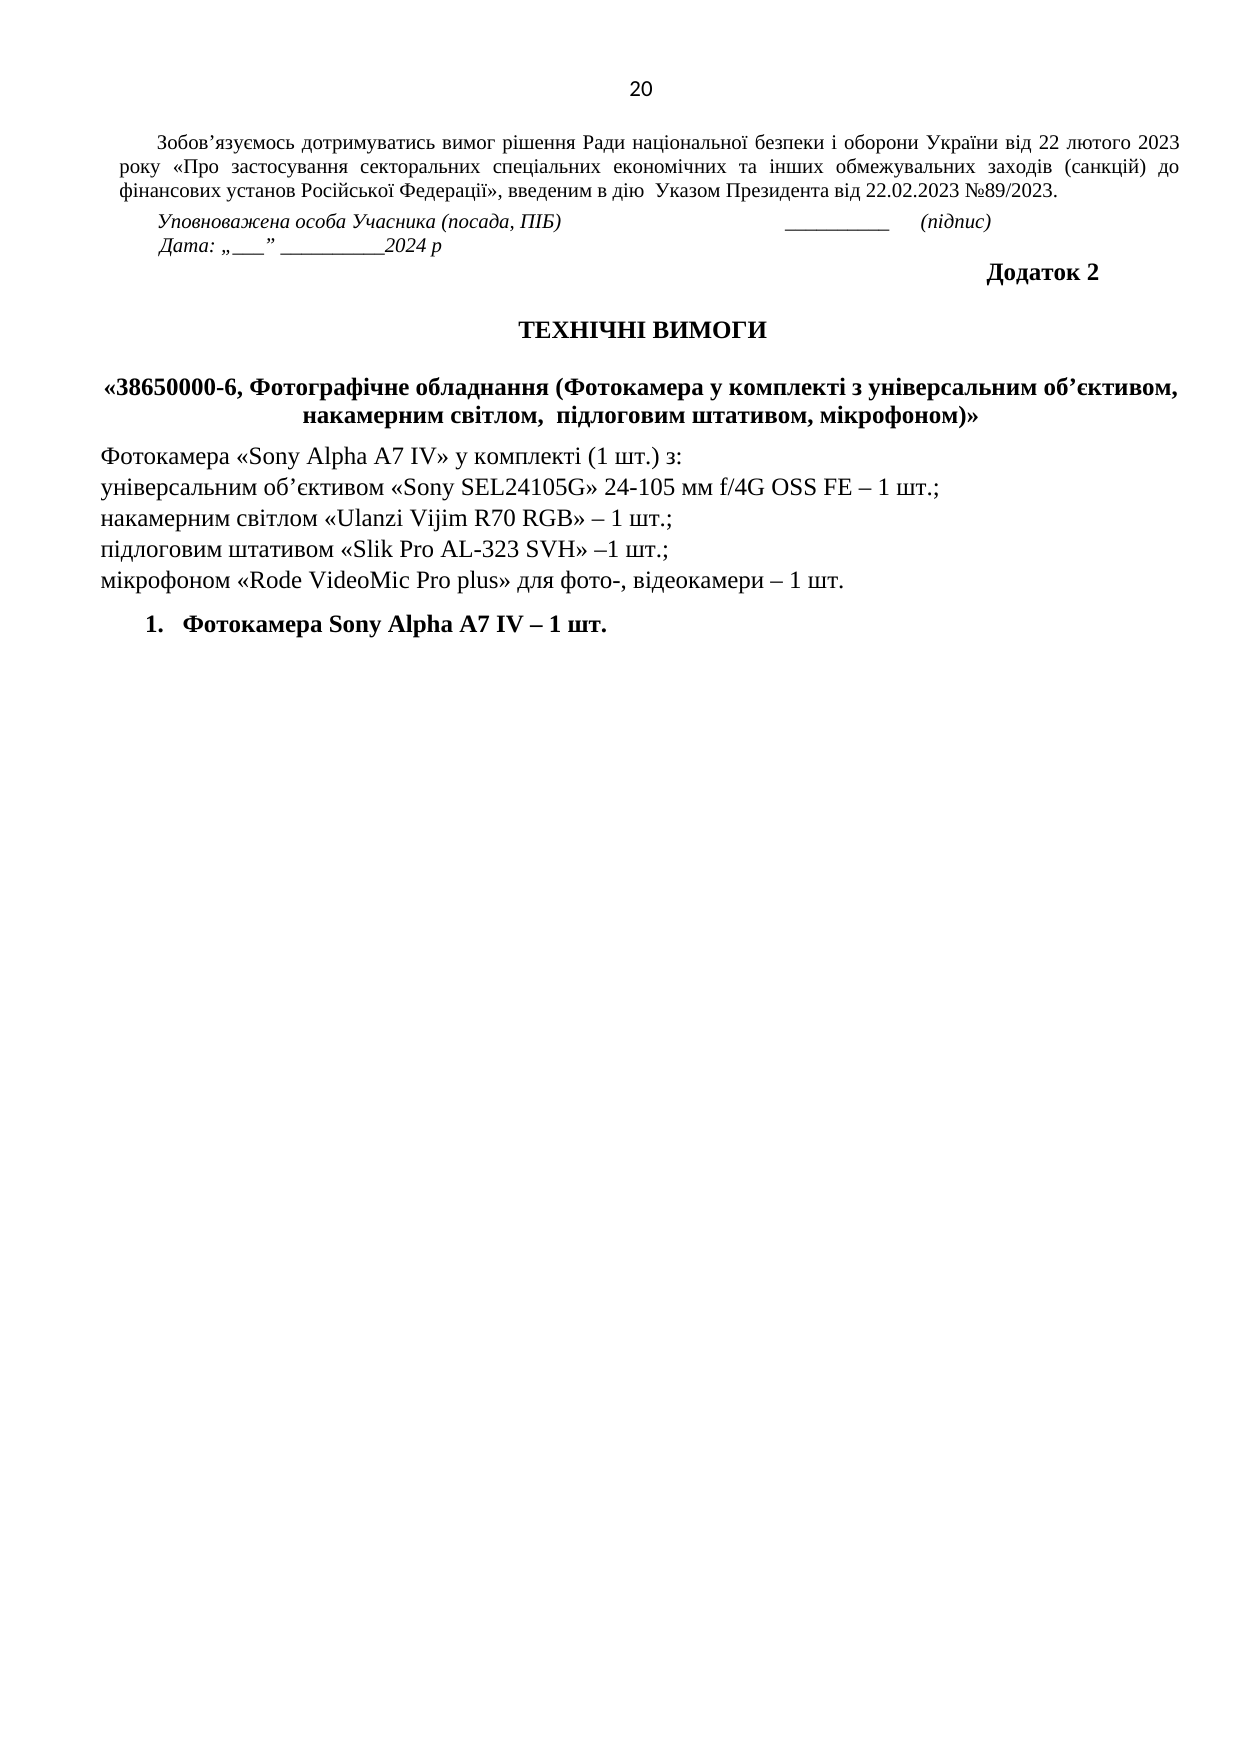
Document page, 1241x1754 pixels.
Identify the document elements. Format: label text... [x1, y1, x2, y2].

list Фотокамера Sony Alpha А7 IV – 1 шт. [145, 609, 1181, 638]
text універсальним об’єктивом «Sony SEL24105G» 24-105 мм f/4G OSS FE – 1 шт.; [100, 472, 1181, 501]
text Фотокамера «Sony Alpha A7 IV» у комплекті (1 шт.) з: [100, 441, 1181, 470]
text Додаток 2 [100, 257, 1193, 286]
text підлоговим штативом «Slik Pro AL-323 SVH» –1 шт.; [100, 534, 1181, 563]
text Дата: „___” __________2024 р [159, 233, 1181, 257]
text ТЕХНІЧНІ ВИМОГИ [104, 315, 1181, 344]
text Зобов’язуємось дотримуватись вимог рішення Ради національної безпеки і оборони України від 22 лютого 2023 року «Про застосування секторальних спеціальних економічних та інших обмежувальних заходів (санкцій) до фінансових установ Російської Федерації», введеним в дію Указом Президента від 22.02.2023 №89/2023. [119, 130, 1181, 202]
text Уповноважена особа Учасника (посада, ПІБ) __________ (підпис) [119, 209, 1181, 233]
text накамерним світлом «Ulanzi Vijim R70 RGB» – 1 шт.; [100, 503, 1181, 532]
text «38650000-6, Фотографічне обладнання (Фотокамера у комплекті з універсальним об’єктивом, накамерним світлом, підлоговим штативом, мікрофоном)» [100, 372, 1181, 429]
text мікрофоном «Rode VideoMic Pro plus» для фото-, відеокамери – 1 шт. [100, 565, 1181, 594]
